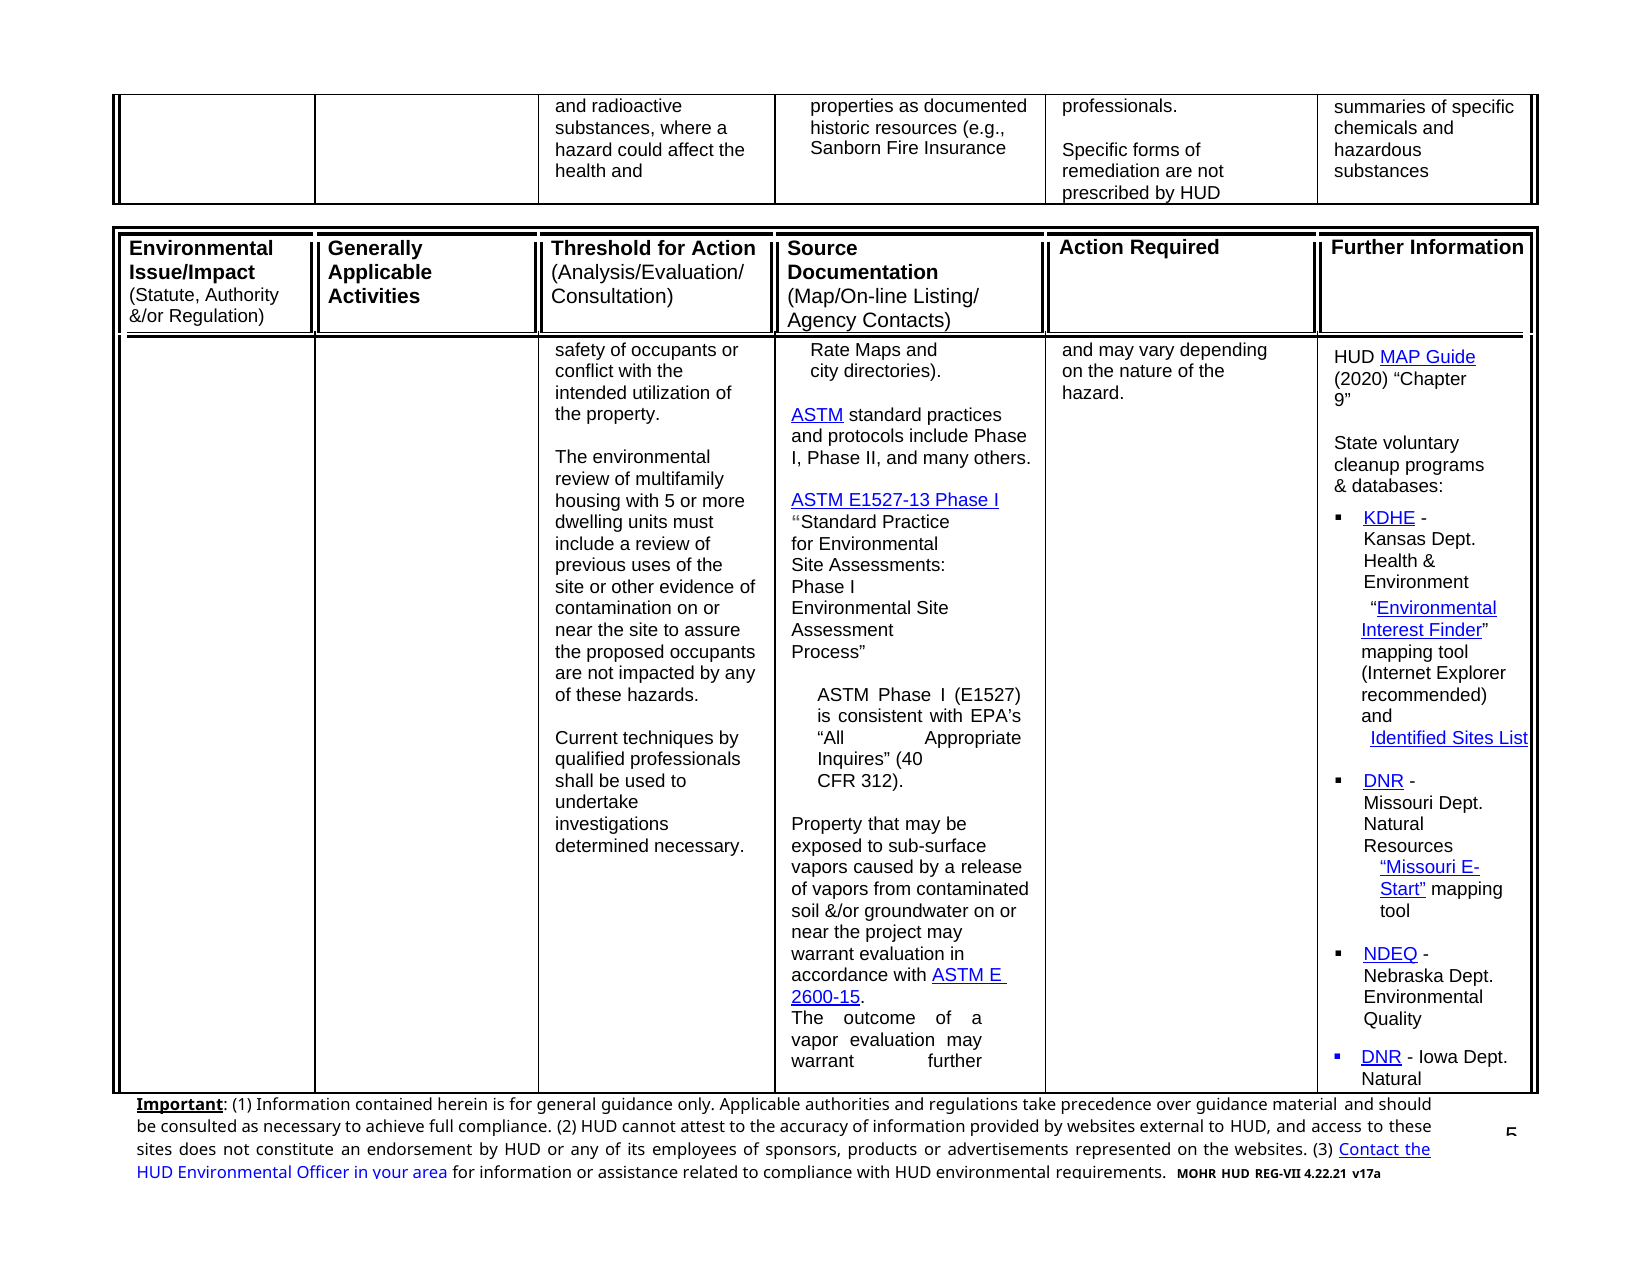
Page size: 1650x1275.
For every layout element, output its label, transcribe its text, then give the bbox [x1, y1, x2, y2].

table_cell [121, 95, 314, 203]
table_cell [1046, 95, 1317, 203]
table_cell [539, 95, 774, 203]
table_header Further Information [1318, 229, 1534, 331]
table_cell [1318, 331, 1534, 1092]
table_header Generally Applicable Activities [315, 229, 538, 331]
table_header Threshold for Action (Analysis/Evaluation/ Consultation) [538, 229, 775, 331]
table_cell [776, 95, 1045, 203]
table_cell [539, 338, 774, 1092]
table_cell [776, 338, 1045, 1092]
table_header Action Required [1046, 229, 1318, 331]
table_cell [116, 331, 314, 1092]
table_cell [316, 95, 538, 203]
table_header Source Documentation (Map/On-line Listing/ Agency Contacts) [775, 229, 1046, 331]
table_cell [1318, 95, 1530, 203]
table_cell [1046, 338, 1317, 1092]
table_cell [316, 338, 538, 1092]
table_header Environmental Issue/Impact (Statute, Authority &/or Regulation) [116, 229, 315, 331]
